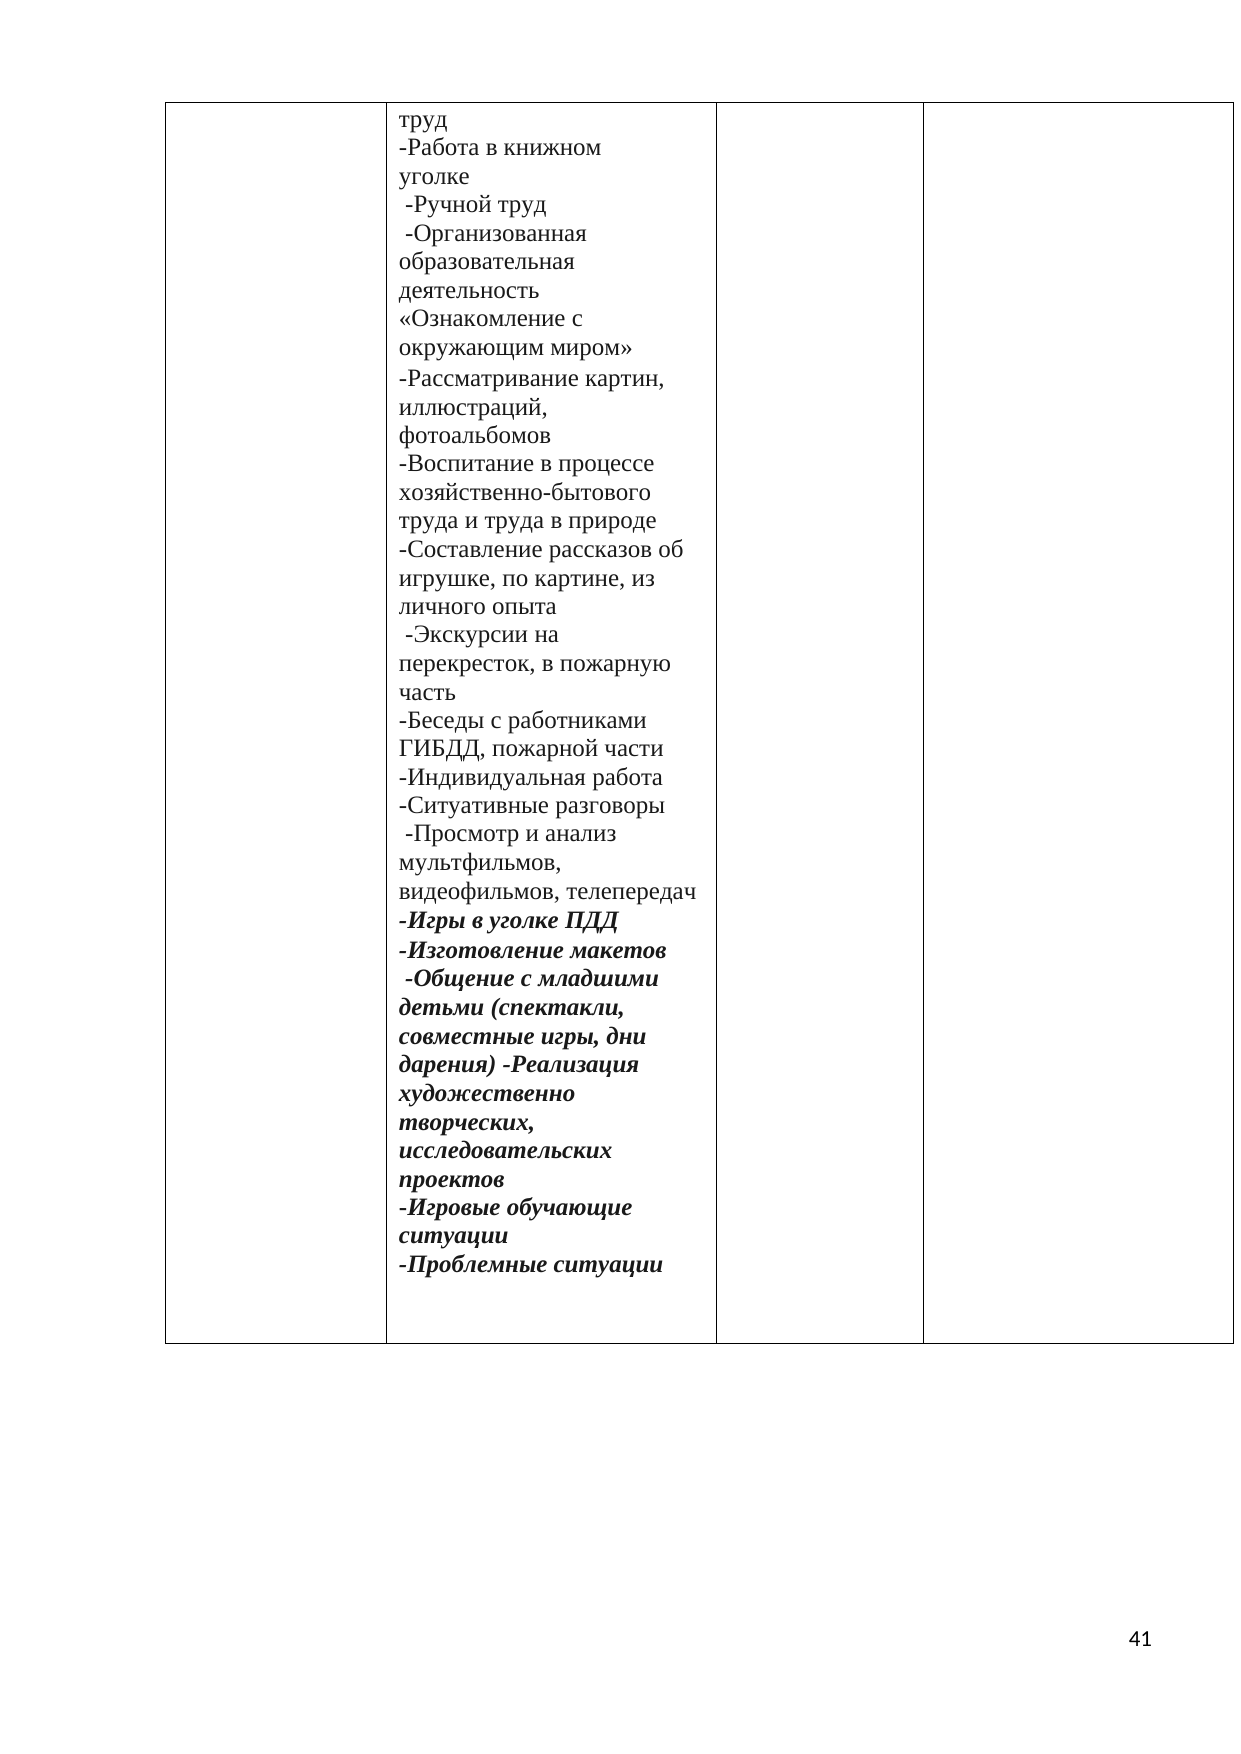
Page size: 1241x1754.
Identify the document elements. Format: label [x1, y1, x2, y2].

table_cell [924, 103, 1233, 1342]
table_cell [387, 103, 716, 1342]
table_cell [166, 103, 386, 1342]
table_cell [717, 103, 923, 1342]
